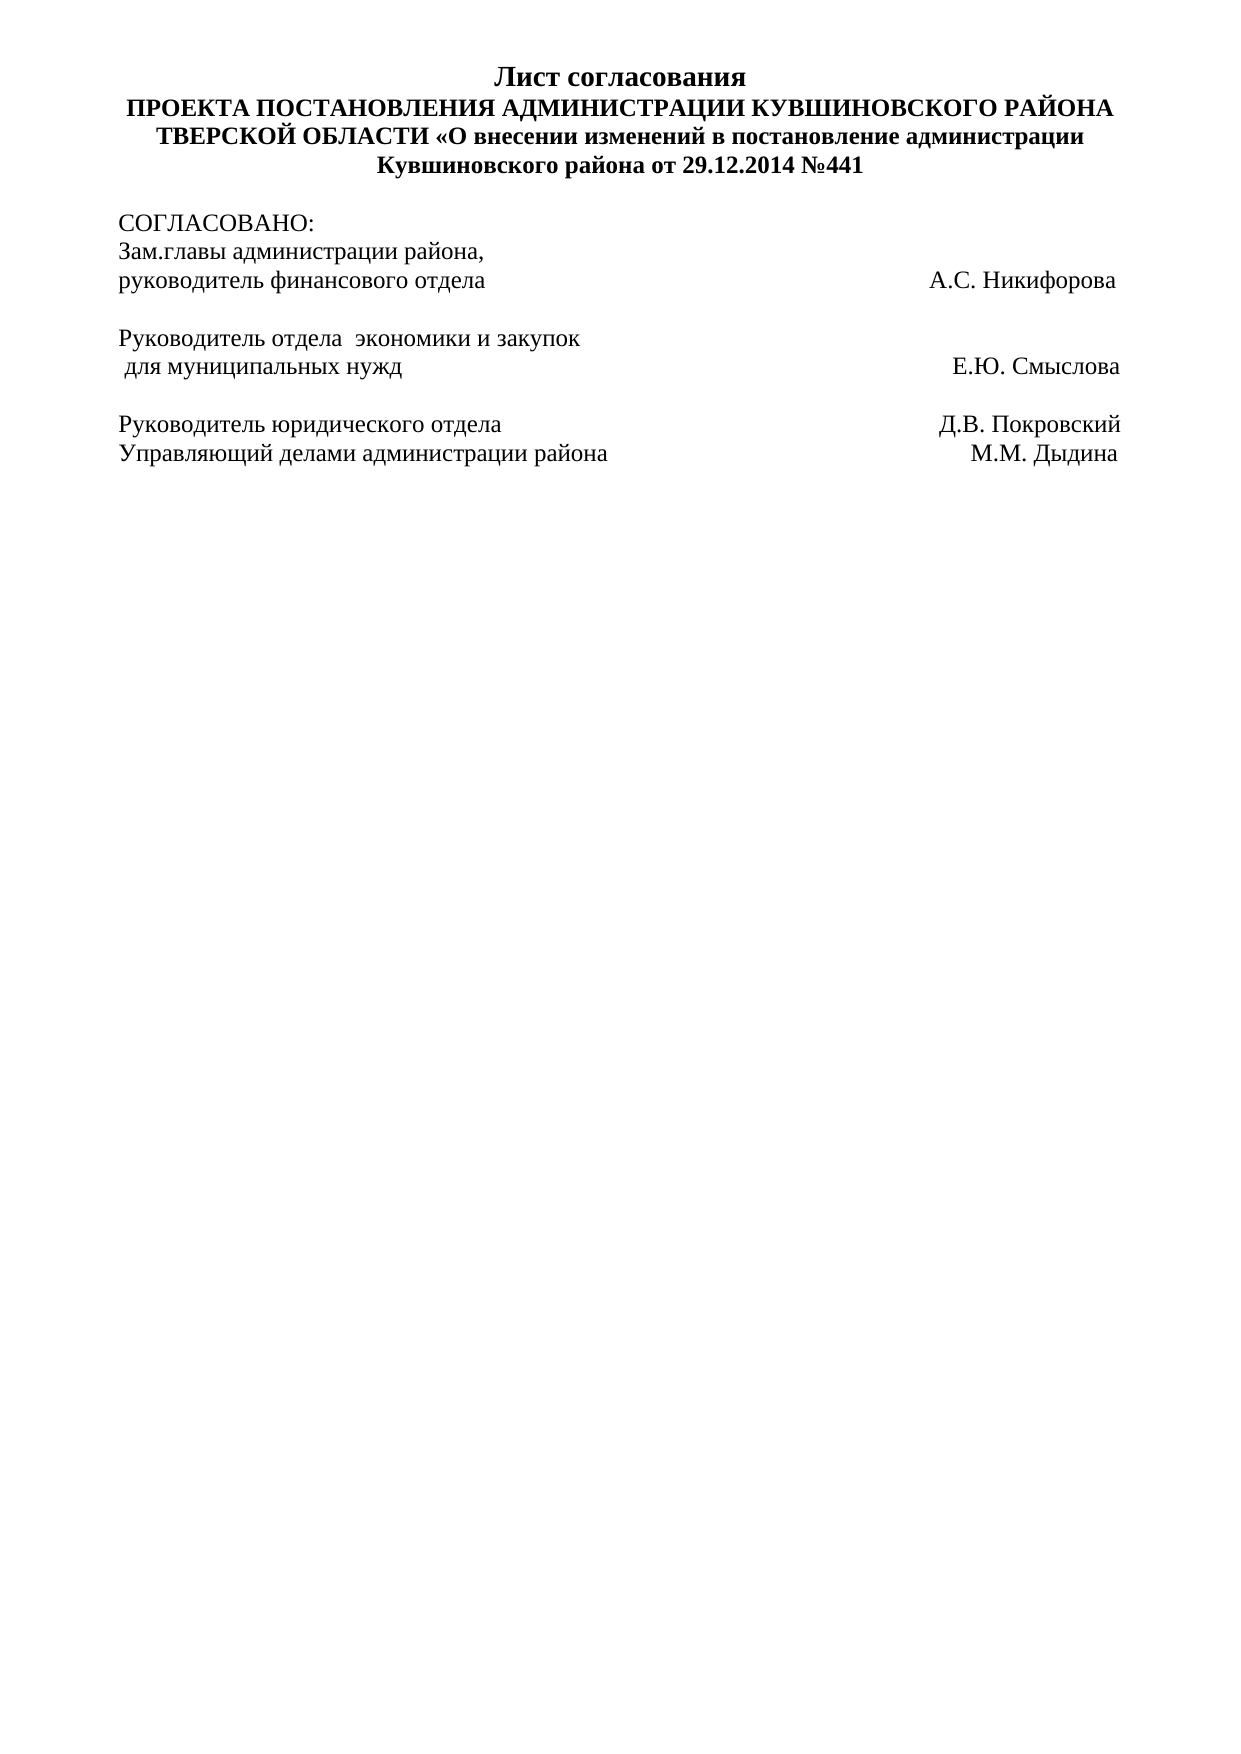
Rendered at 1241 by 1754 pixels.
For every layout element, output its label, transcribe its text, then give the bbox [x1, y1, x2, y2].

text Руководитель юридического отдела Д.В. Покровский [118, 409, 1122, 438]
text Руководитель отдела экономики и закупок [118, 323, 1122, 351]
text СОГЛАСОВАНО: [118, 208, 1122, 236]
text Зам.главы администрации района, [118, 236, 1122, 265]
text Управляющий делами администрации района М.М. Дыдина [118, 438, 1122, 466]
text Лист согласования [118, 59, 1122, 93]
text для муниципальных нужд Е.Ю. Смыслова [118, 351, 1122, 380]
text руководитель финансового отдела А.С. Никифорова [118, 265, 1122, 294]
text ПРОЕКТА ПОСТАНОВЛЕНИЯ АДМИНИСТРАЦИИ КУВШИНОВСКОГО РАЙОНА ТВЕРСКОЙ ОБЛАСТИ «О внесении изменений в постановление администрации Кувшиновского района от 29.12.2014 №441 [118, 93, 1122, 179]
